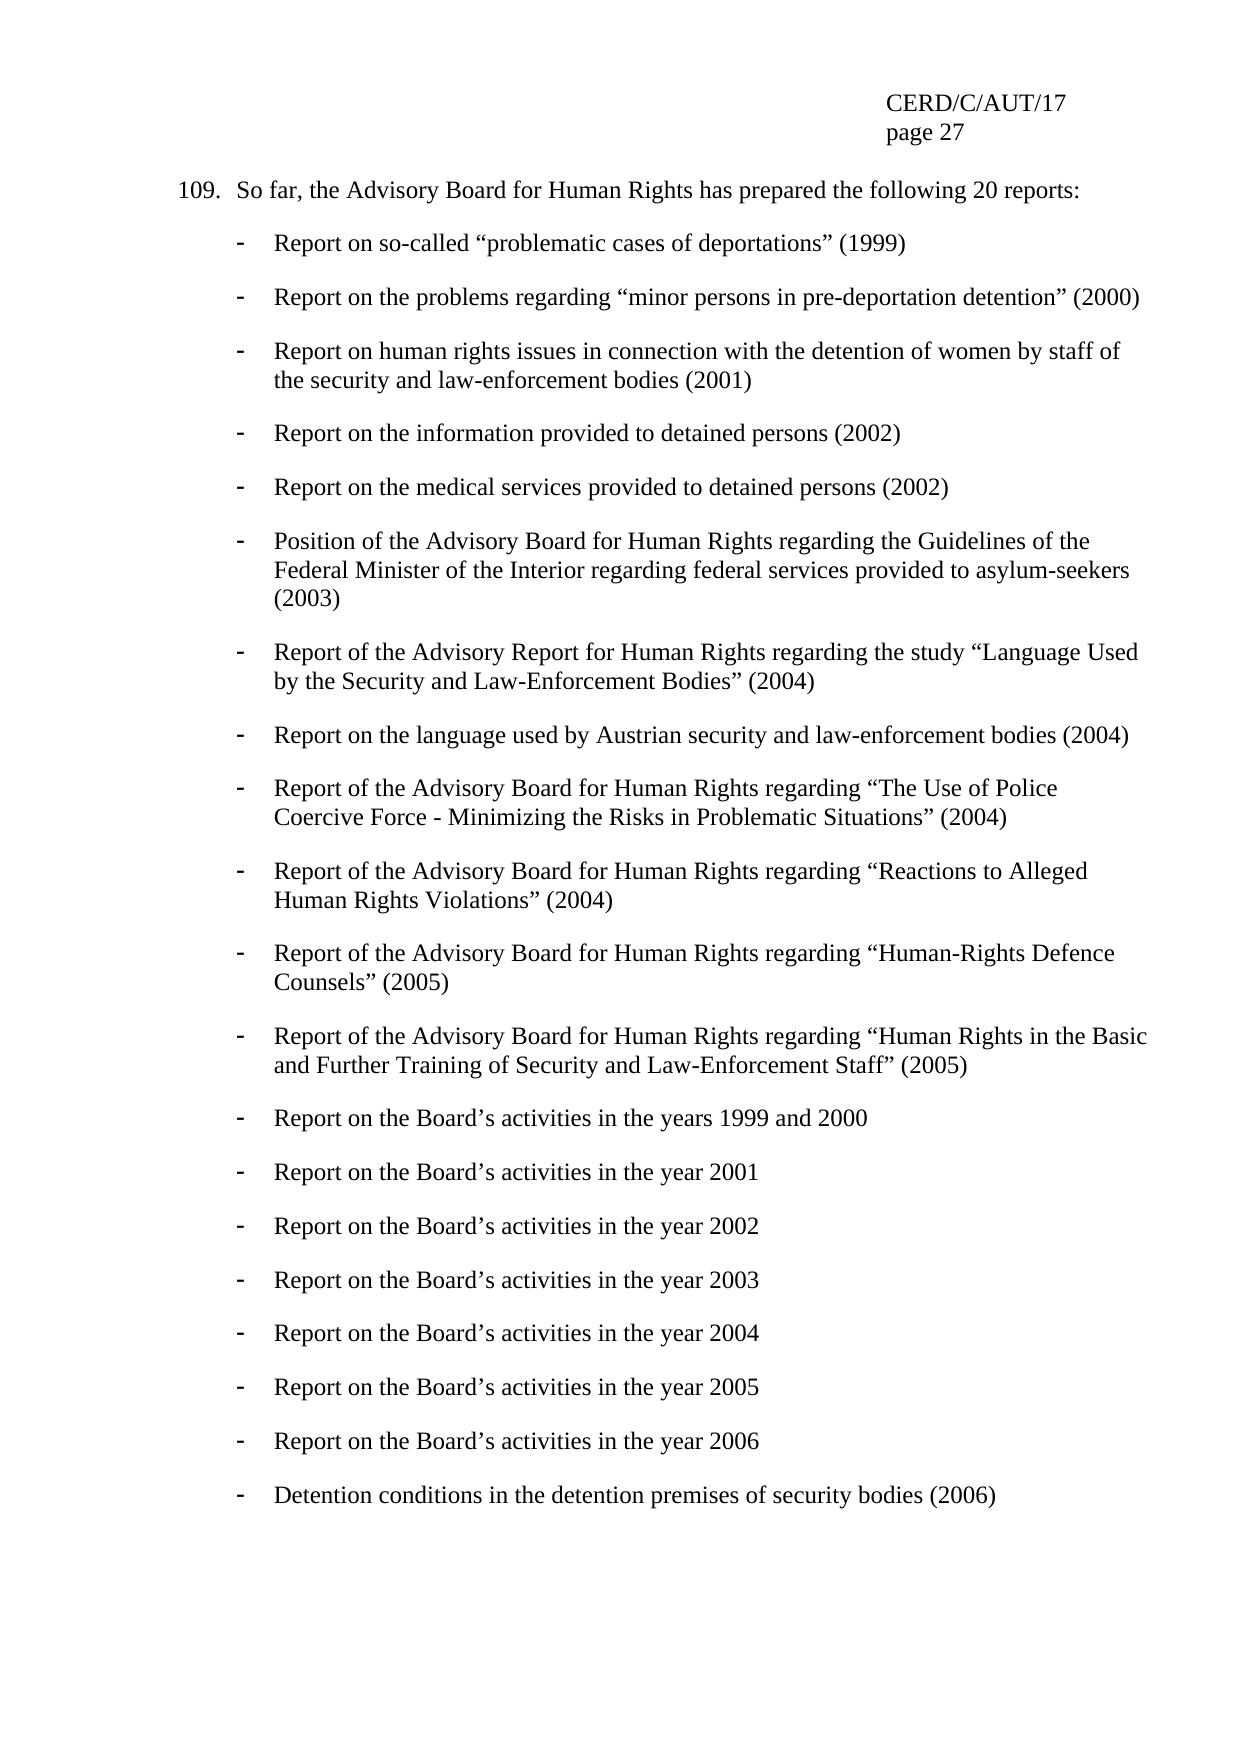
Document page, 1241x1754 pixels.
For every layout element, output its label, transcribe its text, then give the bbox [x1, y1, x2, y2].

list Report on the Board’s activities in the year 2001 [236, 1157, 1152, 1186]
list Report on the medical services provided to detained persons (2002) [236, 472, 1152, 501]
list Report of the Advisory Board for Human Rights regarding “Human Rights in the Basic and Further Training of Security and Law-Enforcement Staff” (2005) [236, 1021, 1152, 1078]
list Report on the Board’s activities in the years 1999 and 2000 [236, 1103, 1152, 1132]
list Report of the Advisory Report for Human Rights regarding the study “Language Used by the Security and Law-Enforcement Bodies” (2004) [236, 637, 1152, 695]
list Report of the Advisory Board for Human Rights regarding “Reactions to Alleged Human Rights Violations” (2004) [236, 856, 1152, 913]
list Report on the problems regarding “minor persons in pre-deportation detention” (2000) [236, 282, 1152, 311]
list Report on the Board’s activities in the year 2006 [236, 1426, 1152, 1455]
list Position of the Advisory Board for Human Rights regarding the Guidelines of the Federal Minister of the Interior regarding federal services provided to asylum-seekers (2003) [236, 526, 1152, 612]
list Detention conditions in the detention premises of security bodies (2006) [236, 1480, 1152, 1508]
list Report on so-called “problematic cases of deportations” (1999) [236, 228, 1152, 257]
list Report on the language used by Austrian security and law-enforcement bodies (2004) [236, 720, 1152, 748]
list Report on the information provided to detained persons (2002) [236, 418, 1152, 447]
list Report on the Board’s activities in the year 2005 [236, 1372, 1152, 1401]
list Report of the Advisory Board for Human Rights regarding “Human-Rights Defence Counsels” (2005) [236, 938, 1152, 996]
list Report on the Board’s activities in the year 2002 [236, 1211, 1152, 1240]
text 109. So far, the Advisory Board for Human Rights has prepared the following 20 reports: [177, 175, 1152, 203]
list Report on the Board’s activities in the year 2004 [236, 1318, 1152, 1347]
list Report on human rights issues in connection with the detention of women by staff of the security and law-enforcement bodies (2001) [236, 336, 1152, 393]
list Report of the Advisory Board for Human Rights regarding “The Use of Police Coercive Force - Minimizing the Risks in Problematic Situations” (2004) [236, 773, 1152, 831]
list Report on the Board’s activities in the year 2003 [236, 1265, 1152, 1293]
